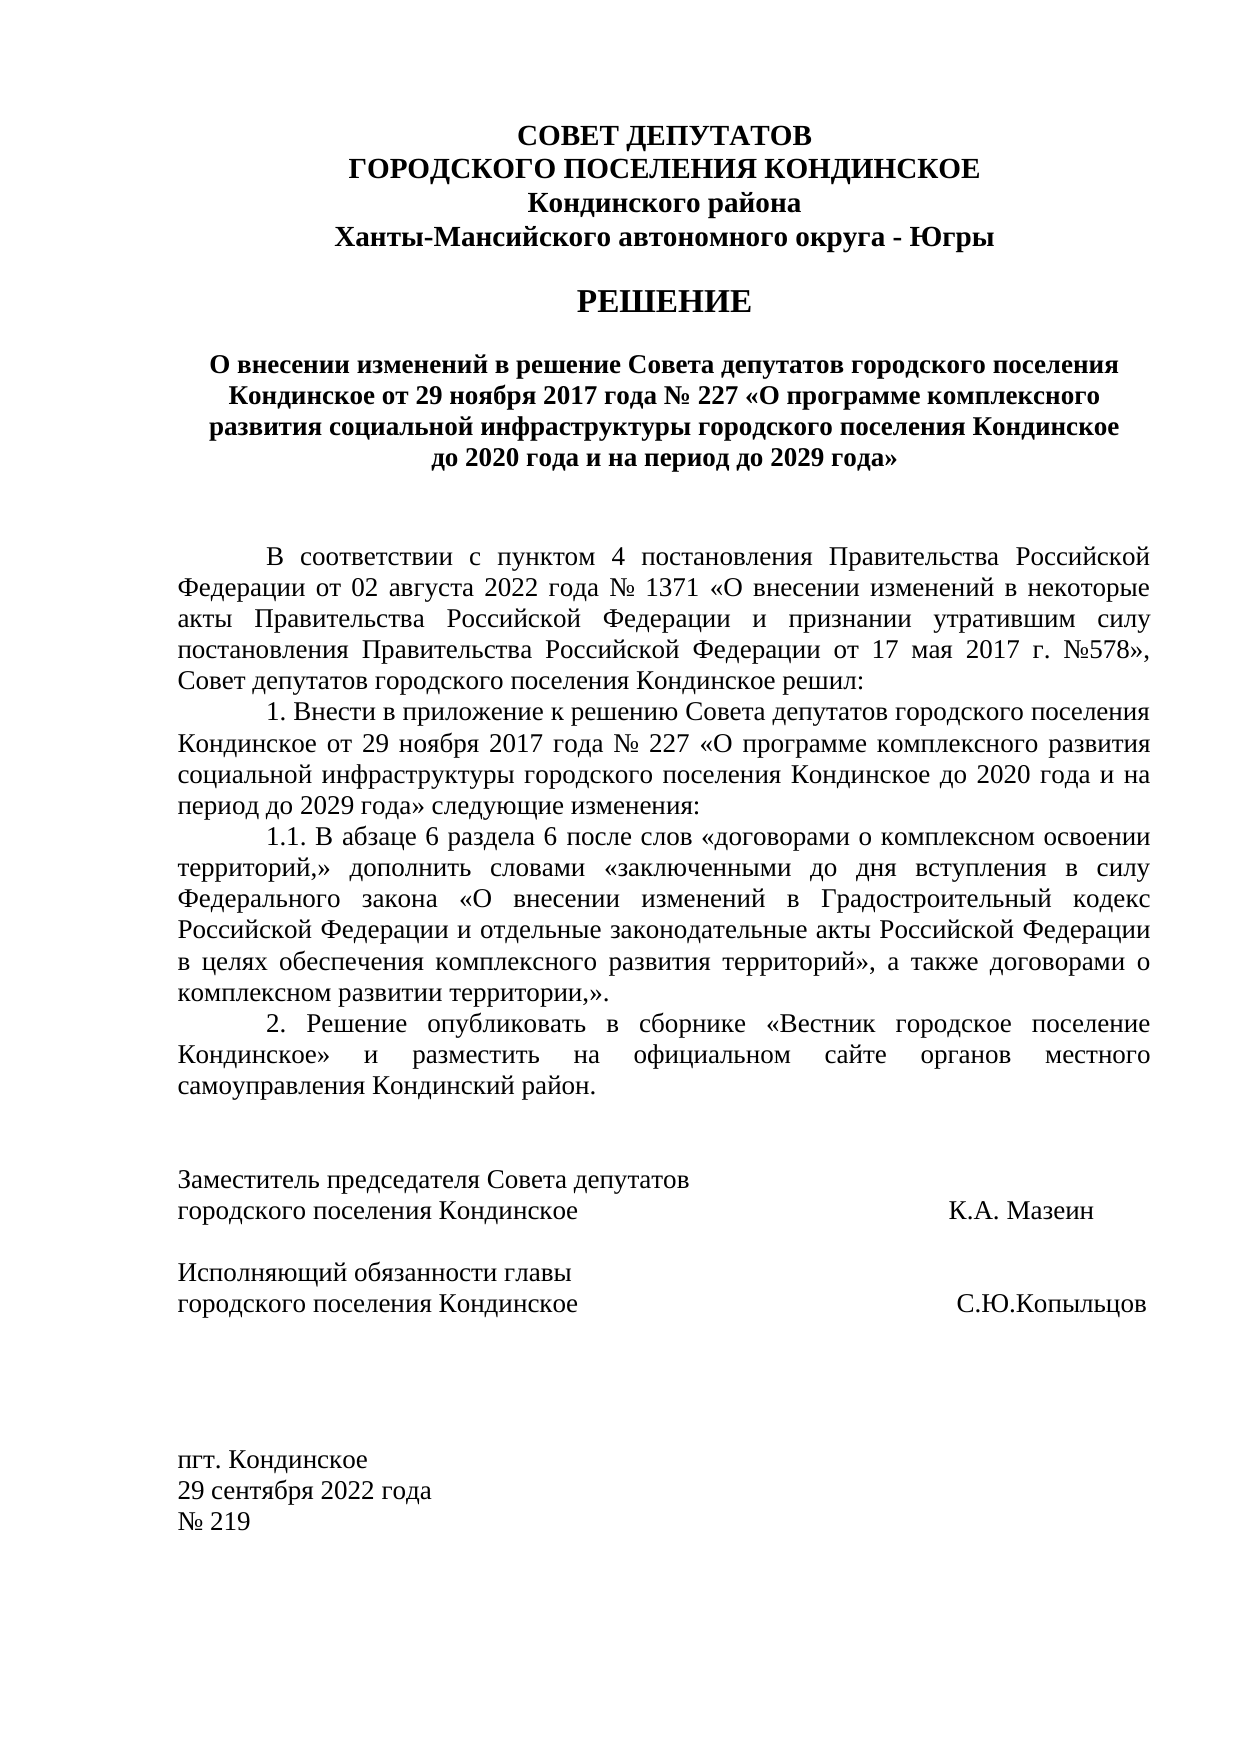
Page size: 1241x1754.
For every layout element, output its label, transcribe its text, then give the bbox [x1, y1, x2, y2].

subtitle ГОРОДСКОГО ПОСЕЛЕНИЯ КОНДИНСКОЕ [177, 152, 1152, 185]
text № 219 [177, 1505, 1152, 1536]
text Исполняющий обязанности главы [177, 1256, 1152, 1287]
text пгт. Кондинское [177, 1443, 1152, 1474]
text до 2020 года и на период до 2029 года» [177, 442, 1152, 473]
text 29 сентября 2022 года [177, 1474, 1152, 1505]
text 1. Внести в приложение к решению Совета депутатов городского поселения Кондинское от 29 ноября 2017 года № 227 «О программе комплексного развития социальной инфраструктуры городского поселения Кондинское до 2020 года и на период до 2029 года» следующие изменения: [177, 696, 1152, 820]
subtitle Ханты-Мансийского автономного округа - Югры [177, 219, 1152, 252]
text городского поселения Кондинское К.А. Мазеин [177, 1194, 1152, 1225]
subtitle Кондинского района [177, 185, 1152, 219]
text 1.1. В абзаце 6 раздела 6 после слов «договорами о комплексном освоении территорий,» дополнить словами «заключенными до дня вступления в силу Федерального закона «О внесении изменений в Градостроительный кодекс Российской Федерации и отдельные законодательные акты Российской Федерации в целях обеспечения комплексного развития территорий», а также договорами о комплексном развитии территории,». [177, 820, 1152, 1007]
text 2. Решение опубликовать в сборнике «Вестник городское поселение Кондинское» и разместить на официальном сайте органов местного самоуправления Кондинский район. [177, 1007, 1152, 1100]
subtitle СОВЕТ ДЕПУТАТОВ [177, 118, 1152, 152]
text городского поселения Кондинское С.Ю.Копыльцов [177, 1287, 1152, 1318]
text В соответствии с пунктом 4 постановления Правительства Российской Федерации от 02 августа 2022 года № 1371 «О внесении изменений в некоторые акты Правительства Российской Федерации и признании утратившим силу постановления Правительства Российской Федерации от 17 мая 2017 г. №578», Совет депутатов городского поселения Кондинское решил: [177, 540, 1152, 696]
text О внесении изменений в решение Совета депутатов городского поселения Кондинское от 29 ноября 2017 года № 227 «О программе комплексного развития социальной инфраструктуры городского поселения Кондинское [177, 348, 1152, 442]
subtitle РЕШЕНИЕ [177, 281, 1152, 319]
text Заместитель председателя Совета депутатов [177, 1163, 1152, 1194]
